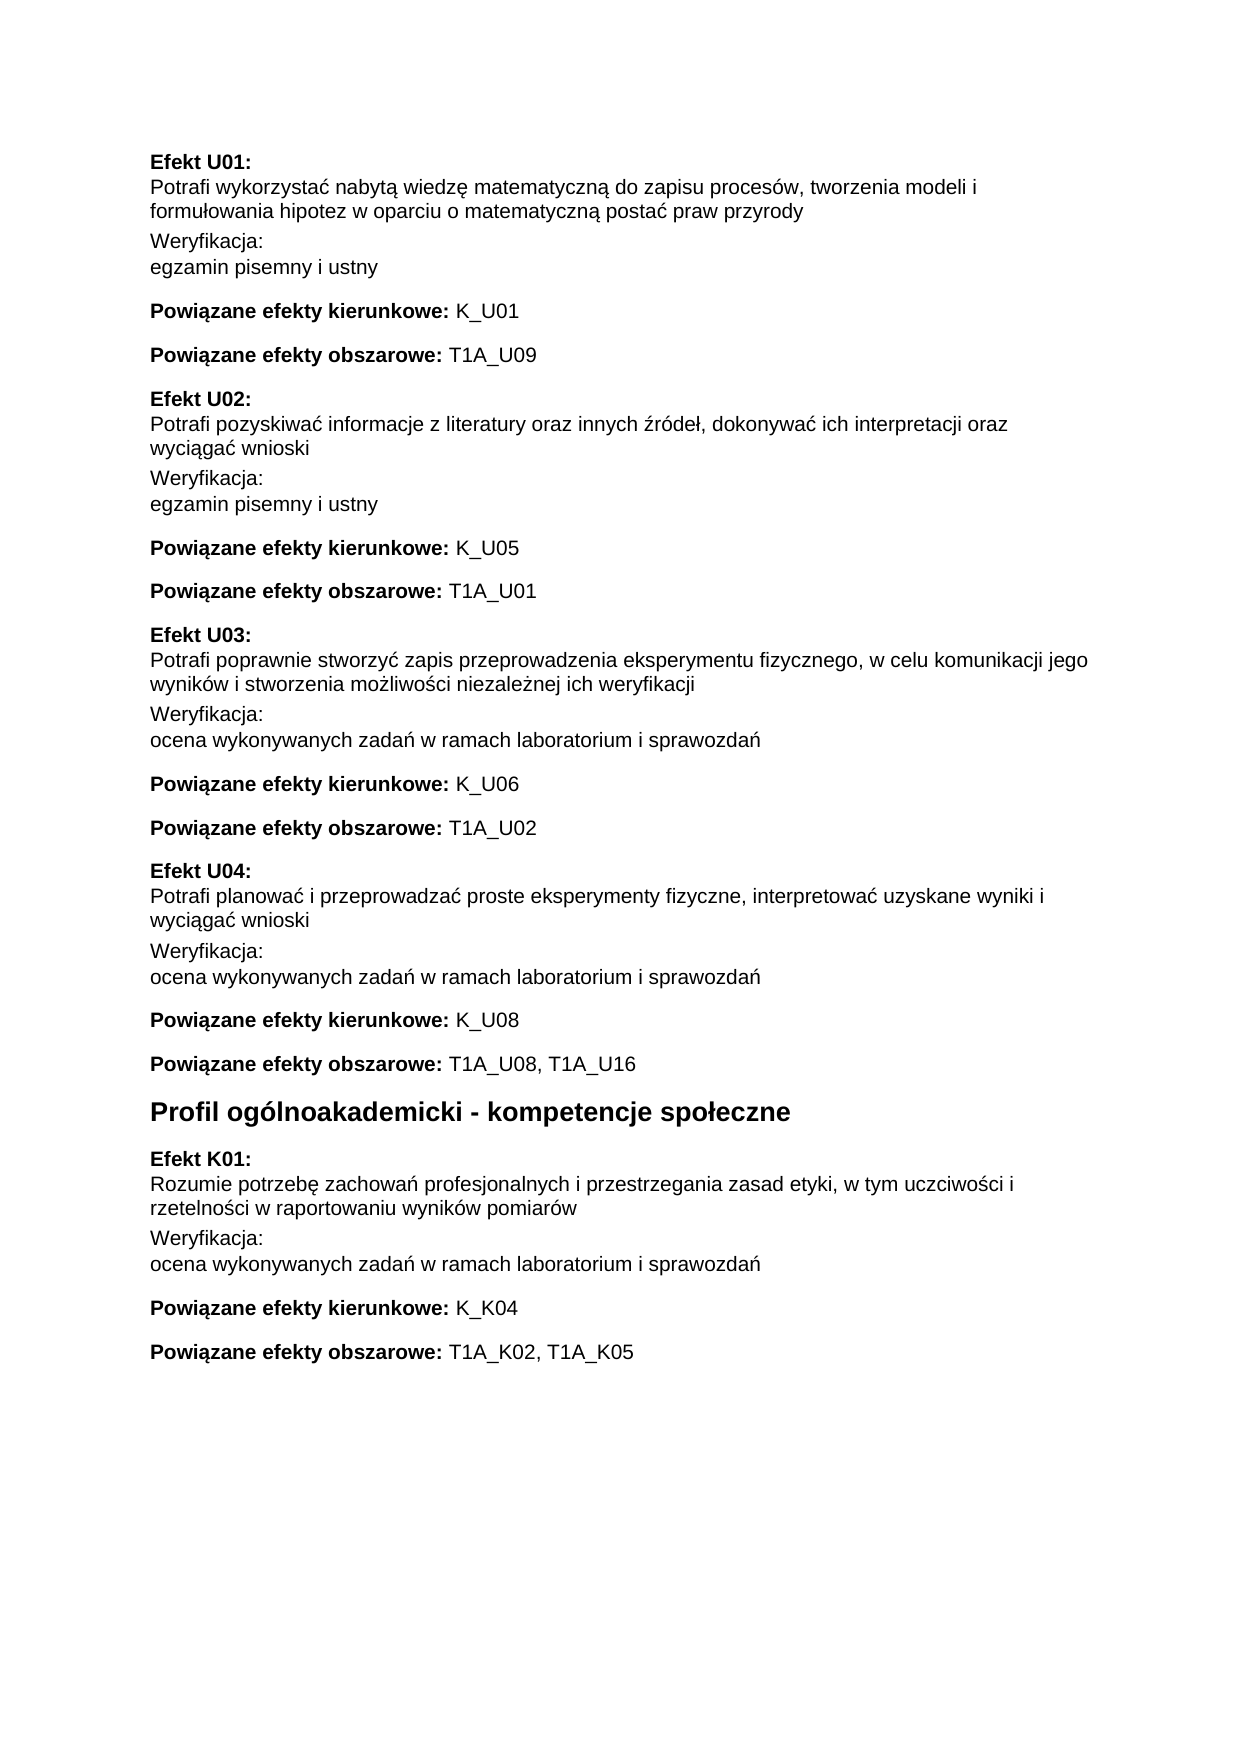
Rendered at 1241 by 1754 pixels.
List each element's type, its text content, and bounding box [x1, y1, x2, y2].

text Potrafi pozyskiwać informacje z literatury oraz innych źródeł, dokonywać ich interpretacji oraz wyciągać wnioski [150, 411, 1090, 459]
text Efekt U03: [150, 623, 1090, 647]
text Powiązane efekty kierunkowe: K_K04 [150, 1296, 1090, 1320]
text Weryfikacja: [150, 938, 1090, 962]
text Powiązane efekty obszarowe: T1A_U08, T1A_U16 [150, 1052, 1090, 1076]
text Weryfikacja: [150, 229, 1090, 253]
text ocena wykonywanych zadań w ramach laboratorium i sprawozdań [150, 728, 1090, 752]
text Powiązane efekty obszarowe: T1A_U09 [150, 343, 1090, 367]
text Efekt U02: [150, 386, 1090, 410]
text Powiązane efekty obszarowe: T1A_U02 [150, 816, 1090, 839]
text Weryfikacja: [150, 1226, 1090, 1250]
text Powiązane efekty obszarowe: T1A_K02, T1A_K05 [150, 1339, 1090, 1363]
text Powiązane efekty obszarowe: T1A_U01 [150, 579, 1090, 603]
text egzamin pisemny i ustny [150, 255, 1090, 279]
text Efekt K01: [150, 1147, 1090, 1171]
text Weryfikacja: [150, 702, 1090, 726]
text Powiązane efekty kierunkowe: K_U06 [150, 772, 1090, 796]
text Powiązane efekty kierunkowe: K_U08 [150, 1008, 1090, 1032]
text Powiązane efekty kierunkowe: K_U05 [150, 535, 1090, 559]
text Potrafi poprawnie stworzyć zapis przeprowadzenia eksperymentu fizycznego, w celu komunikacji jego wyników i stworzenia możliwości niezależnej ich weryfikacji [150, 648, 1090, 696]
text Rozumie potrzebę zachowań profesjonalnych i przestrzegania zasad etyki, w tym uczciwości i rzetelności w raportowaniu wyników pomiarów [150, 1172, 1090, 1220]
text egzamin pisemny i ustny [150, 492, 1090, 516]
text Powiązane efekty kierunkowe: K_U01 [150, 299, 1090, 323]
text Efekt U01: [150, 150, 1090, 174]
text Potrafi planować i przeprowadzać proste eksperymenty fizyczne, interpretować uzyskane wyniki i wyciągać wnioski [150, 884, 1090, 932]
text Weryfikacja: [150, 466, 1090, 489]
subtitle Profil ogólnoakademicki - kompetencje społeczne [150, 1096, 1090, 1127]
text ocena wykonywanych zadań w ramach laboratorium i sprawozdań [150, 1252, 1090, 1276]
text Potrafi wykorzystać nabytą wiedzę matematyczną do zapisu procesów, tworzenia modeli i formułowania hipotez w oparciu o matematyczną postać praw przyrody [150, 175, 1090, 223]
text Efekt U04: [150, 859, 1090, 883]
text ocena wykonywanych zadań w ramach laboratorium i sprawozdań [150, 964, 1090, 988]
